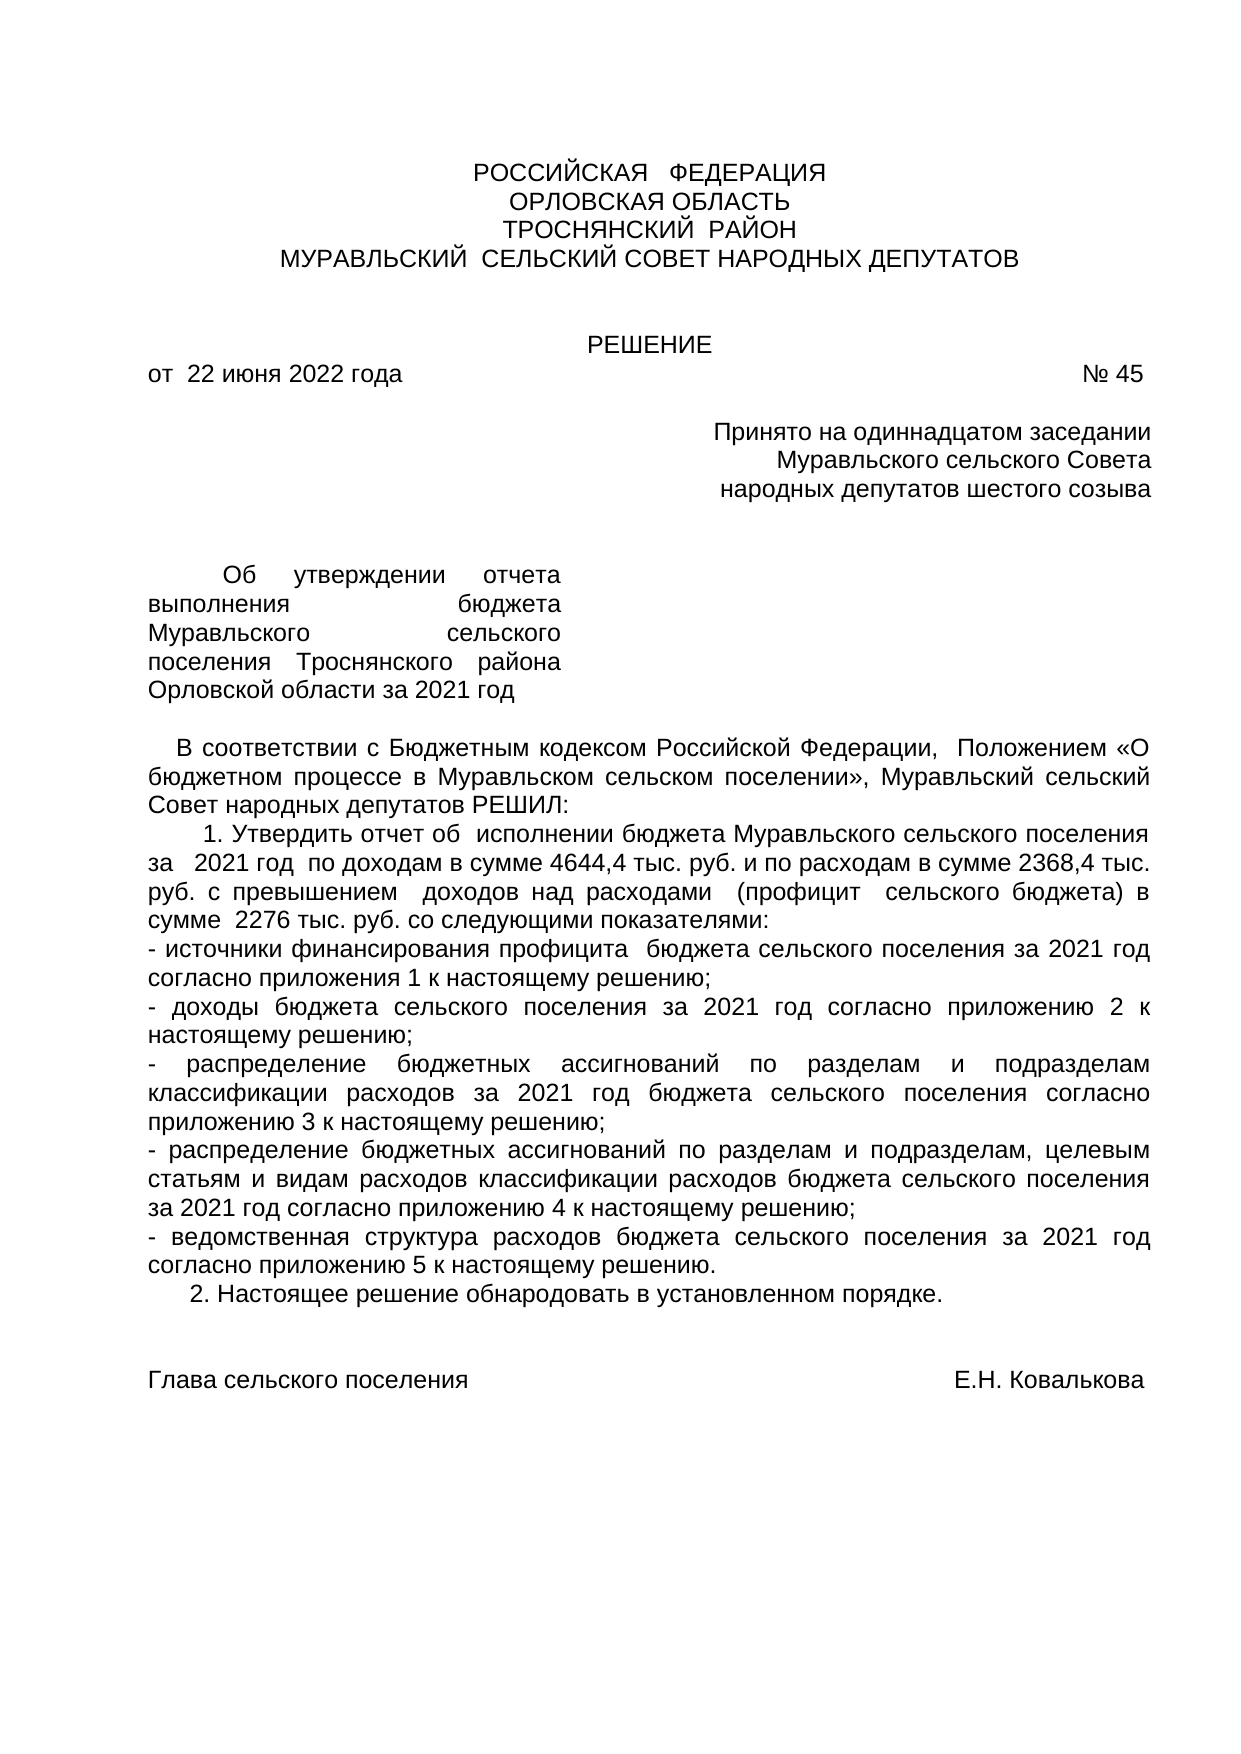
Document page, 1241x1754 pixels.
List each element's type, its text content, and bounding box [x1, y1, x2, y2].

text Об утверждении отчета выполнения бюджета Муравльского сельского поселения Троснянского района Орловской области за 2021 год [148, 560, 561, 704]
text ОРЛОВСКАЯ ОБЛАСТЬ [148, 187, 1152, 215]
text - источники финансирования профицита бюджета сельского поселения за 2021 год согласно приложения 1 к настоящему решению; [148, 934, 1152, 992]
text - ведомственная структура расходов бюджета сельского поселения за 2021 год согласно приложению 5 к настоящему решению. [148, 1222, 1152, 1279]
text народных депутатов шестого созыва [148, 474, 1152, 503]
text РЕШЕНИЕ [148, 330, 1152, 359]
text РОССИЙСКАЯ ФЕДЕРАЦИЯ [148, 158, 1152, 187]
text Глава сельского поселения Е.Н. Ковалькова [148, 1365, 1152, 1394]
text ТРОСНЯНСКИЙ РАЙОН [148, 215, 1152, 244]
text - распределение бюджетных ассигнований по разделам и подразделам, целевым статьям и видам расходов классификации расходов бюджета сельского поселения за 2021 год согласно приложению 4 к настоящему решению; [148, 1135, 1152, 1222]
text 1. Утвердить отчет об исполнении бюджета Муравльского сельского поселения за 2021 год по доходам в сумме 4644,4 тыс. руб. и по расходам в сумме 2368,4 тыс. руб. с превышением доходов над расходами (профицит сельского бюджета) в сумме 2276 тыс. руб. со следующими показателями: [148, 819, 1152, 934]
text МУРАВЛЬСКИЙ СЕЛЬСКИЙ СОВЕТ НАРОДНЫХ ДЕПУТАТОВ [148, 244, 1152, 273]
text Принято на одиннадцатом заседании [148, 417, 1152, 445]
text 2. Настоящее решение обнародовать в установленном порядке. [148, 1279, 1152, 1308]
text В соответствии с Бюджетным кодексом Российской Федерации, Положением «О бюджетном процессе в Муравльском сельском поселении», Муравльский сельский Совет народных депутатов РЕШИЛ: [148, 733, 1152, 819]
text Муравльского сельского Совета [148, 445, 1152, 474]
text - доходы бюджета сельского поселения за 2021 год согласно приложению 2 к настоящему решению; [148, 992, 1152, 1049]
text - распределение бюджетных ассигнований по разделам и подразделам классификации расходов за 2021 год бюджета сельского поселения согласно приложению 3 к настоящему решению; [148, 1049, 1152, 1135]
text от 22 июня 2022 года № 45 [148, 359, 1152, 388]
